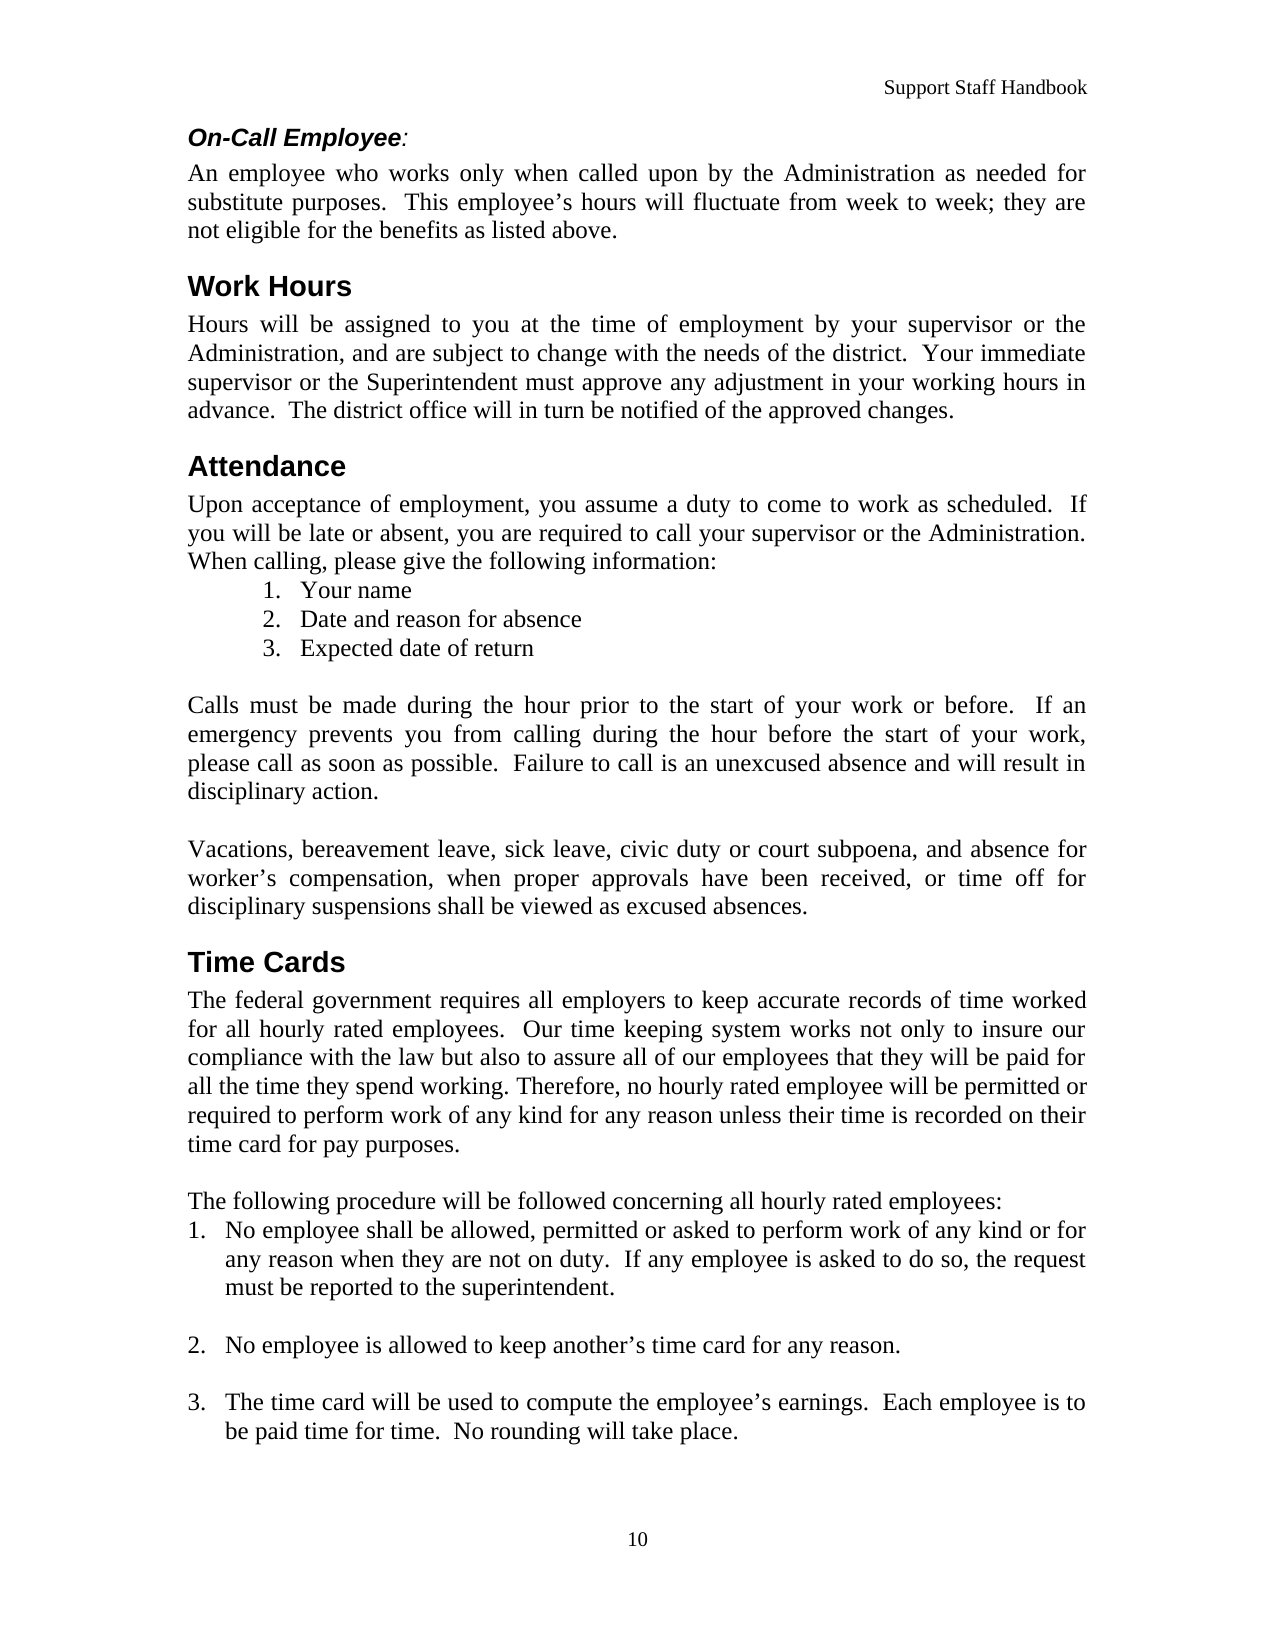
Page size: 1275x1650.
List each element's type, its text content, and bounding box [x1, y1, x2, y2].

list Your name [262, 575, 1087, 604]
text The federal government requires all employers to keep accurate records of time worked for all hourly rated employees. Our time keeping system works not only to insure our compliance with the law but also to assure all of our employees that they will be paid for all the time they spend working. Therefore, no hourly rated employee will be permitted or required to perform work of any kind for any reason unless their time is recorded on their time card for pay purposes. [187, 985, 1087, 1157]
text Upon acceptance of employment, you assume a duty to come to work as scheduled. If you will be late or absent, you are required to call your supervisor or the . When calling, please give the following information: [187, 489, 1087, 575]
subtitle Time Cards [187, 945, 1087, 979]
subtitle Attendance [187, 449, 1087, 483]
subtitle On-Call Employee: [187, 123, 1087, 152]
text The following procedure will be followed concerning all hourly rated employees: [187, 1186, 1087, 1215]
list No employee is allowed to keep another’s time card for any reason. [187, 1330, 1087, 1359]
text Vacations, bereavement leave, sick leave, civic duty or court subpoena, and absence for worker’s compensation, when proper approvals have been received, or time off for disciplinary suspensions shall be viewed as excused absences. [187, 834, 1087, 920]
text Hours will be assigned to you at the time of employment by your supervisor or the , and are subject to change with the needs of the district. Your immediate supervisor or the Superintendent must approve any adjustment in your working hours in advance. The district office will in turn be notified of the approved changes. [187, 309, 1087, 424]
list An employee who works only when called upon by the as needed for substitute purposes. This employee’s hours will fluctuate from week to week; they are not eligible for the benefits as listed above. [187, 158, 1087, 244]
list Expected date of return [262, 633, 1087, 661]
list No employee shall be allowed, permitted or asked to perform work of any kind or for any reason when they are not on duty. If any employee is asked to do so, the request must be reported to the superintendent. [187, 1215, 1087, 1301]
subtitle Work Hours [187, 269, 1087, 303]
list Date and reason for absence [262, 604, 1087, 633]
text Calls must be made during the hour prior to the start of your work or before. If an emergency prevents you from calling during the hour before the start of your work, please call as soon as possible. Failure to call is an unexcused absence and will result in disciplinary action. [187, 690, 1087, 805]
list The time card will be used to compute the employee’s earnings. Each employee is to be paid time for time. No rounding will take place. [187, 1387, 1087, 1445]
